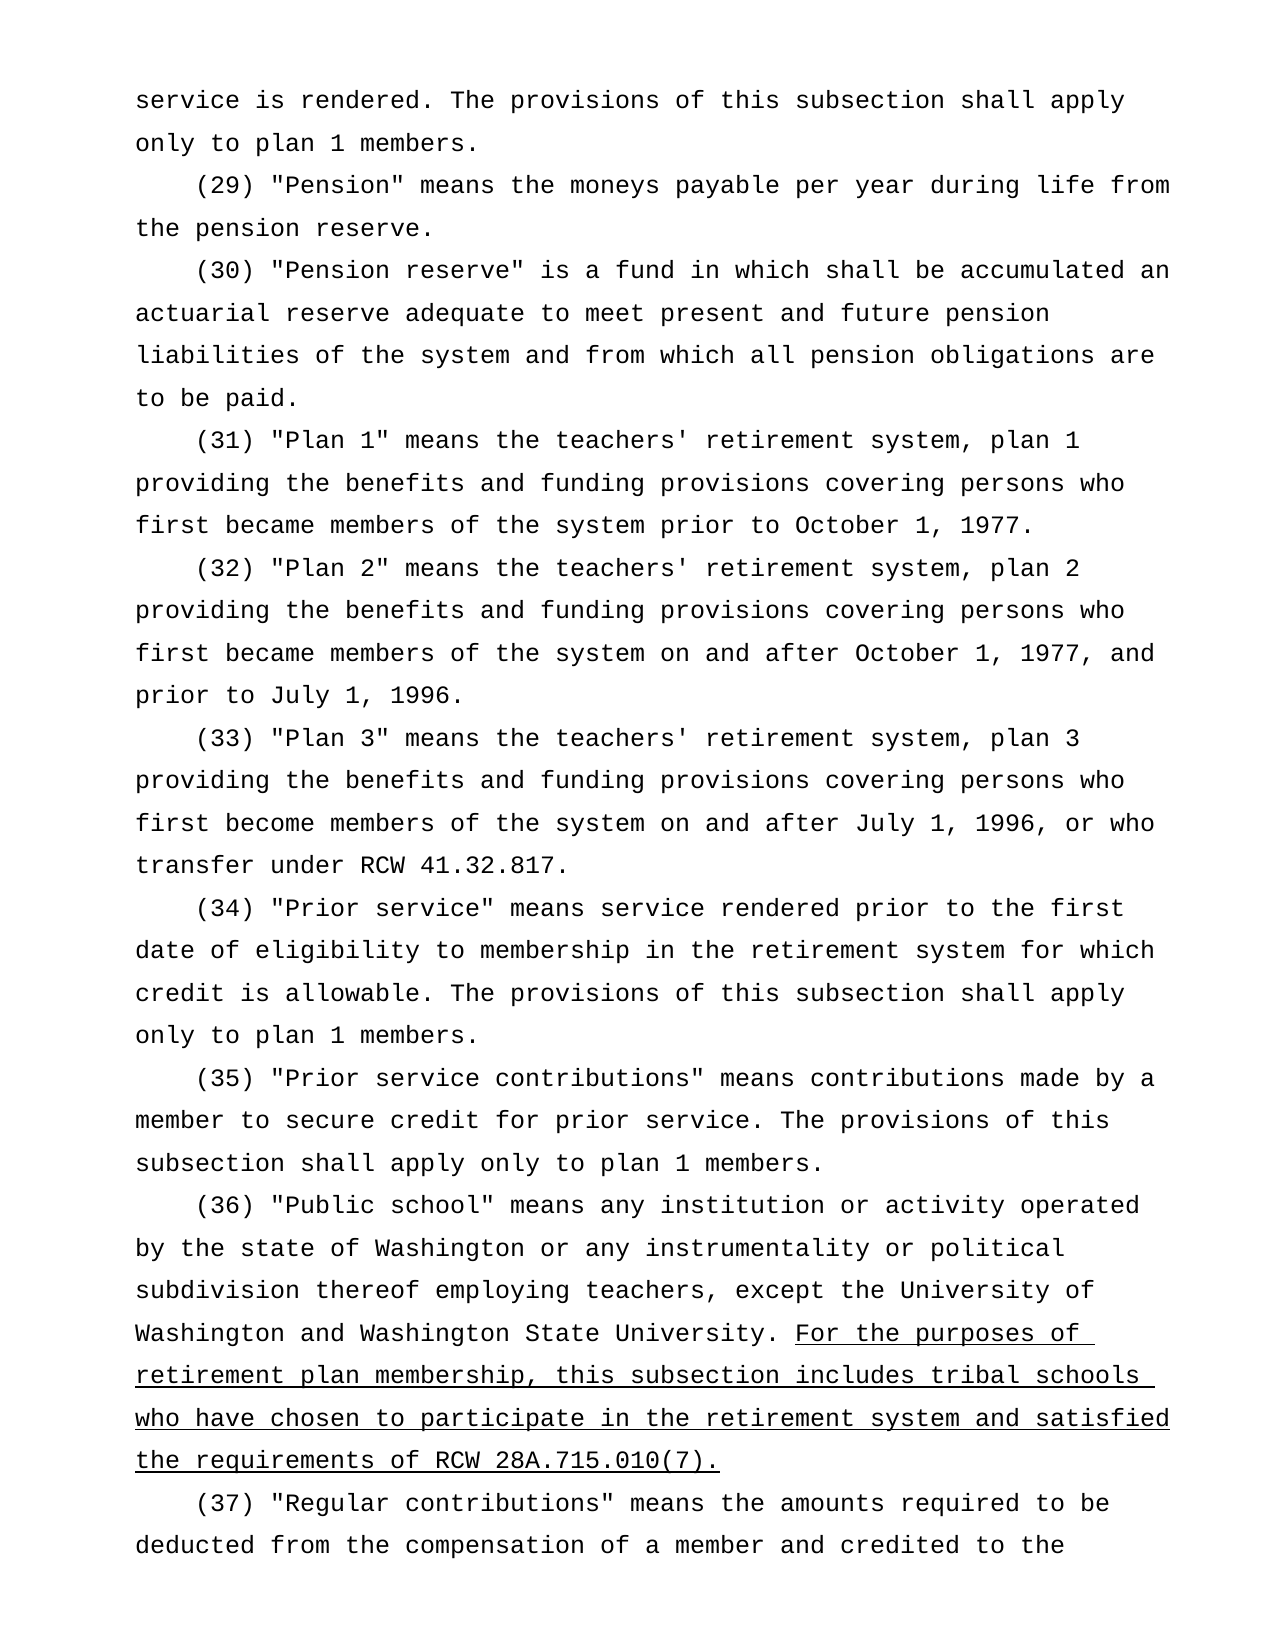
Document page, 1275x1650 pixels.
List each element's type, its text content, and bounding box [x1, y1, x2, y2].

text (32) "Plan 2" means the teachers' retirement system, plan 2 providing the benefits and funding provisions covering persons who first became members of the system on and after October 1, 1977, and prior to July 1, 1996. [135, 542, 1170, 712]
text (29) "Pension" means the moneys payable per year during life from the pension reserve. [135, 160, 1170, 245]
text (34) "Prior service" means service rendered prior to the first date of eligibility to membership in the retirement system for which credit is allowable. The provisions of this subsection shall apply only to plan 1 members. [135, 882, 1170, 1052]
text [135, 1477, 1170, 1562]
text (31) "Plan 1" means the teachers' retirement system, plan 1 providing the benefits and funding provisions covering persons who first became members of the system prior to October 1, 1977. [135, 415, 1170, 542]
text (30) "Pension reserve" is a fund in which shall be accumulated an actuarial reserve adequate to meet present and future pension liabilities of the system and from which all pension obligations are to be paid. [135, 245, 1170, 415]
text (36) "Public school" means any institution or activity operated by the state of Washington or any instrumentality or political subdivision thereof employing teachers, except the University of Washington and Washington State University. For the purposes of retirement plan membership, this subsection includes tribal schools who have chosen to participate in the retirement system and satisfied the requirements of RCW 28A.715.010(7). [135, 1430, 1170, 1477]
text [135, 75, 1170, 160]
text (36) "Public school" means any institution or activity operated by the state of Washington or any instrumentality or political subdivision thereof employing teachers, except the University of Washington and Washington State University. For the purposes of retirement plan membership, this subsection includes tribal schools who have chosen to participate in the retirement system and satisfied the requirements of RCW 28A.715.010(7). [135, 1180, 1170, 1429]
text (35) "Prior service contributions" means contributions made by a member to secure credit for prior service. The provisions of this subsection shall apply only to plan 1 members. [135, 1052, 1170, 1180]
text (33) "Plan 3" means the teachers' retirement system, plan 3 providing the benefits and funding provisions covering persons who first become members of the system on and after July 1, 1996, or who transfer under RCW 41.32.817. [135, 712, 1170, 882]
